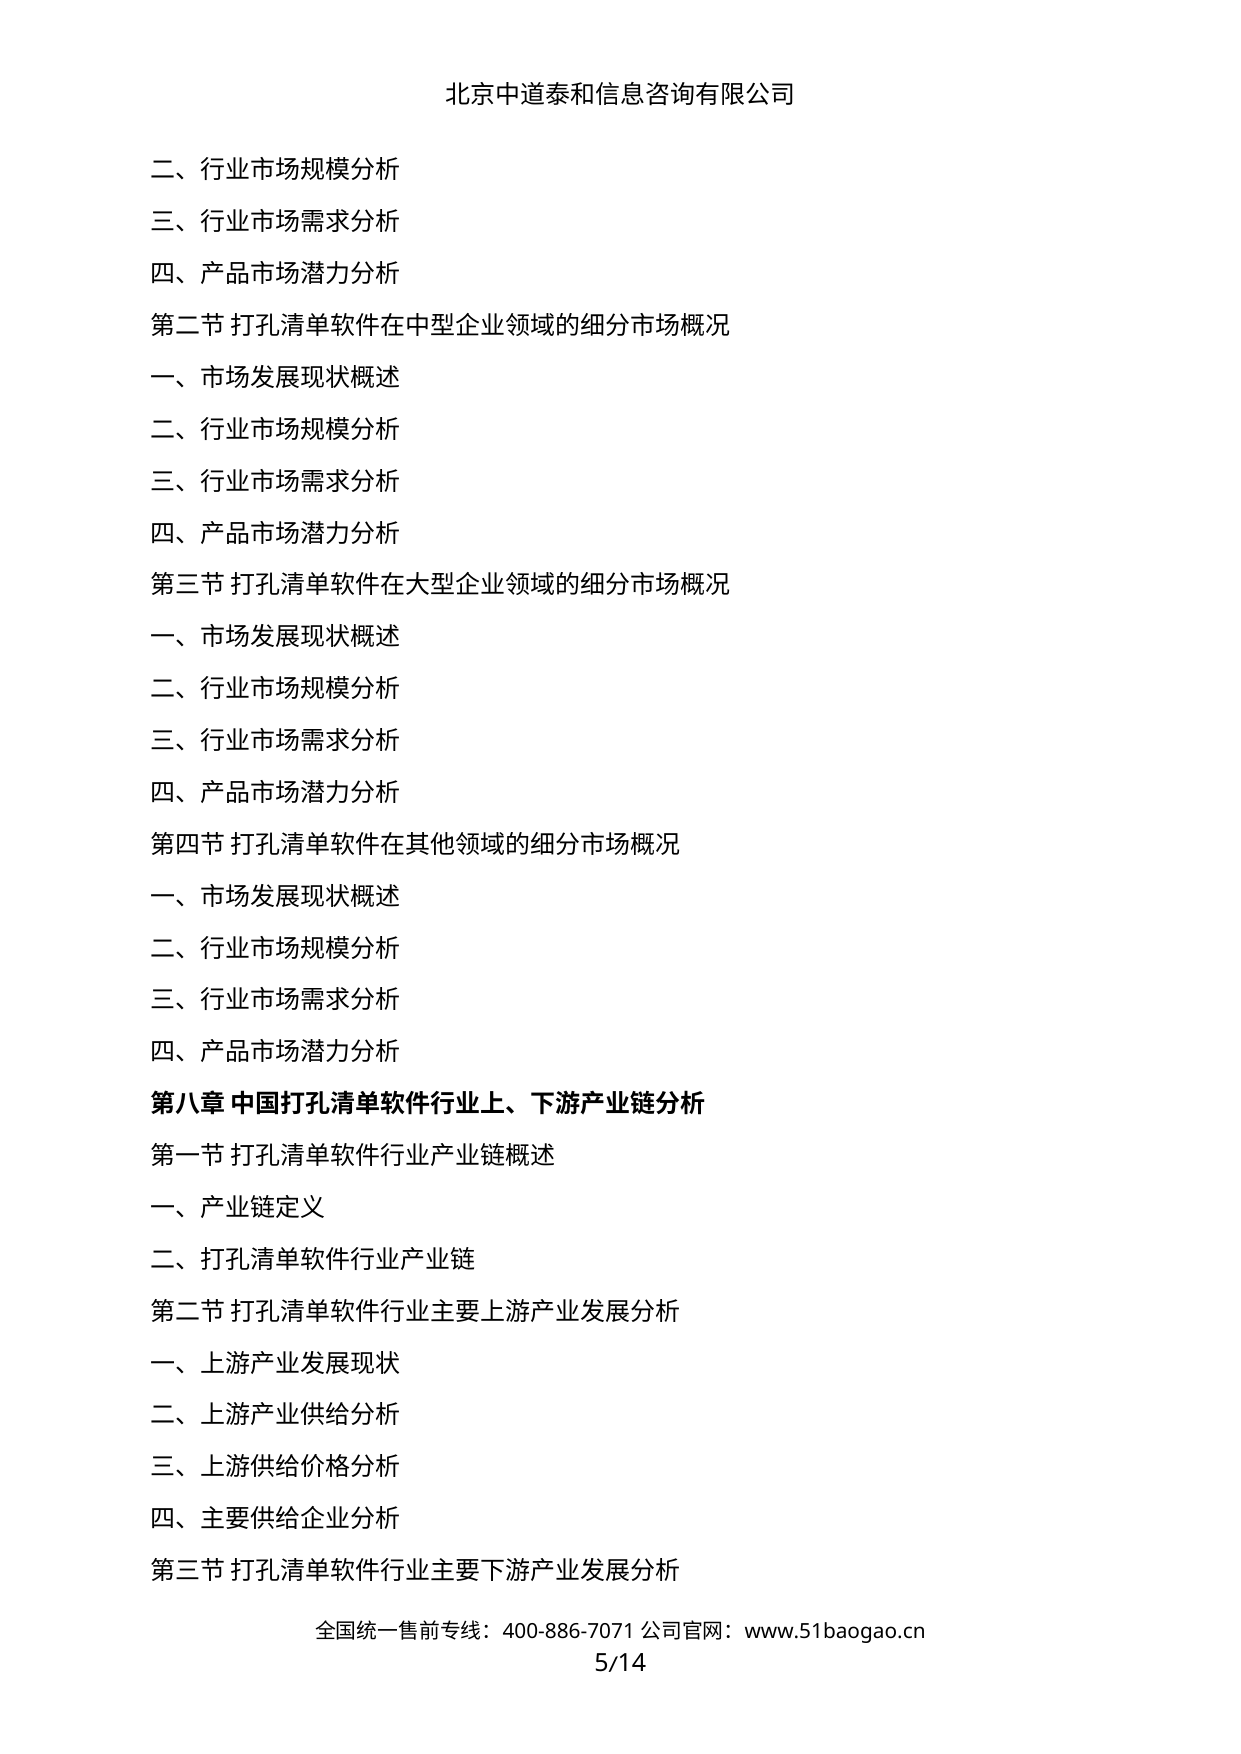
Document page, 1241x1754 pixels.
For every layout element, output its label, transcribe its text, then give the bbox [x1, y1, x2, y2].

text 四、产品市场潜力分析 [150, 1032, 1090, 1068]
text 二、打孔清单软件行业产业链 [150, 1239, 1090, 1276]
text 二、行业市场规模分析 [150, 150, 1090, 186]
text 第三节 打孔清单软件在大型企业领域的细分市场概况 [150, 565, 1090, 601]
text 第二节 打孔清单软件在中型企业领域的细分市场概况 [150, 306, 1090, 342]
text 第八章 中国打孔清单软件行业上、下游产业链分析 [150, 1084, 1090, 1120]
text 一、上游产业发展现状 [150, 1343, 1090, 1379]
text 二、行业市场规模分析 [150, 928, 1090, 964]
text 四、主要供给企业分析 [150, 1499, 1090, 1535]
text 一、市场发展现状概述 [150, 357, 1090, 394]
text 第三节 打孔清单软件行业主要下游产业发展分析 [150, 1551, 1090, 1587]
text 第一节 打孔清单软件行业产业链概述 [150, 1136, 1090, 1172]
text 三、行业市场需求分析 [150, 202, 1090, 238]
text 一、产业链定义 [150, 1187, 1090, 1224]
text 四、产品市场潜力分析 [150, 513, 1090, 549]
text 一、市场发展现状概述 [150, 876, 1090, 912]
text 四、产品市场潜力分析 [150, 772, 1090, 809]
text 二、上游产业供给分析 [150, 1395, 1090, 1431]
text 四、产品市场潜力分析 [150, 254, 1090, 290]
text 三、行业市场需求分析 [150, 461, 1090, 497]
text 第四节 打孔清单软件在其他领域的细分市场概况 [150, 824, 1090, 861]
text 三、上游供给价格分析 [150, 1447, 1090, 1483]
text 二、行业市场规模分析 [150, 409, 1090, 446]
text 二、行业市场规模分析 [150, 669, 1090, 705]
text 第二节 打孔清单软件行业主要上游产业发展分析 [150, 1291, 1090, 1327]
text 一、市场发展现状概述 [150, 617, 1090, 653]
text 三、行业市场需求分析 [150, 721, 1090, 757]
text 三、行业市场需求分析 [150, 980, 1090, 1016]
